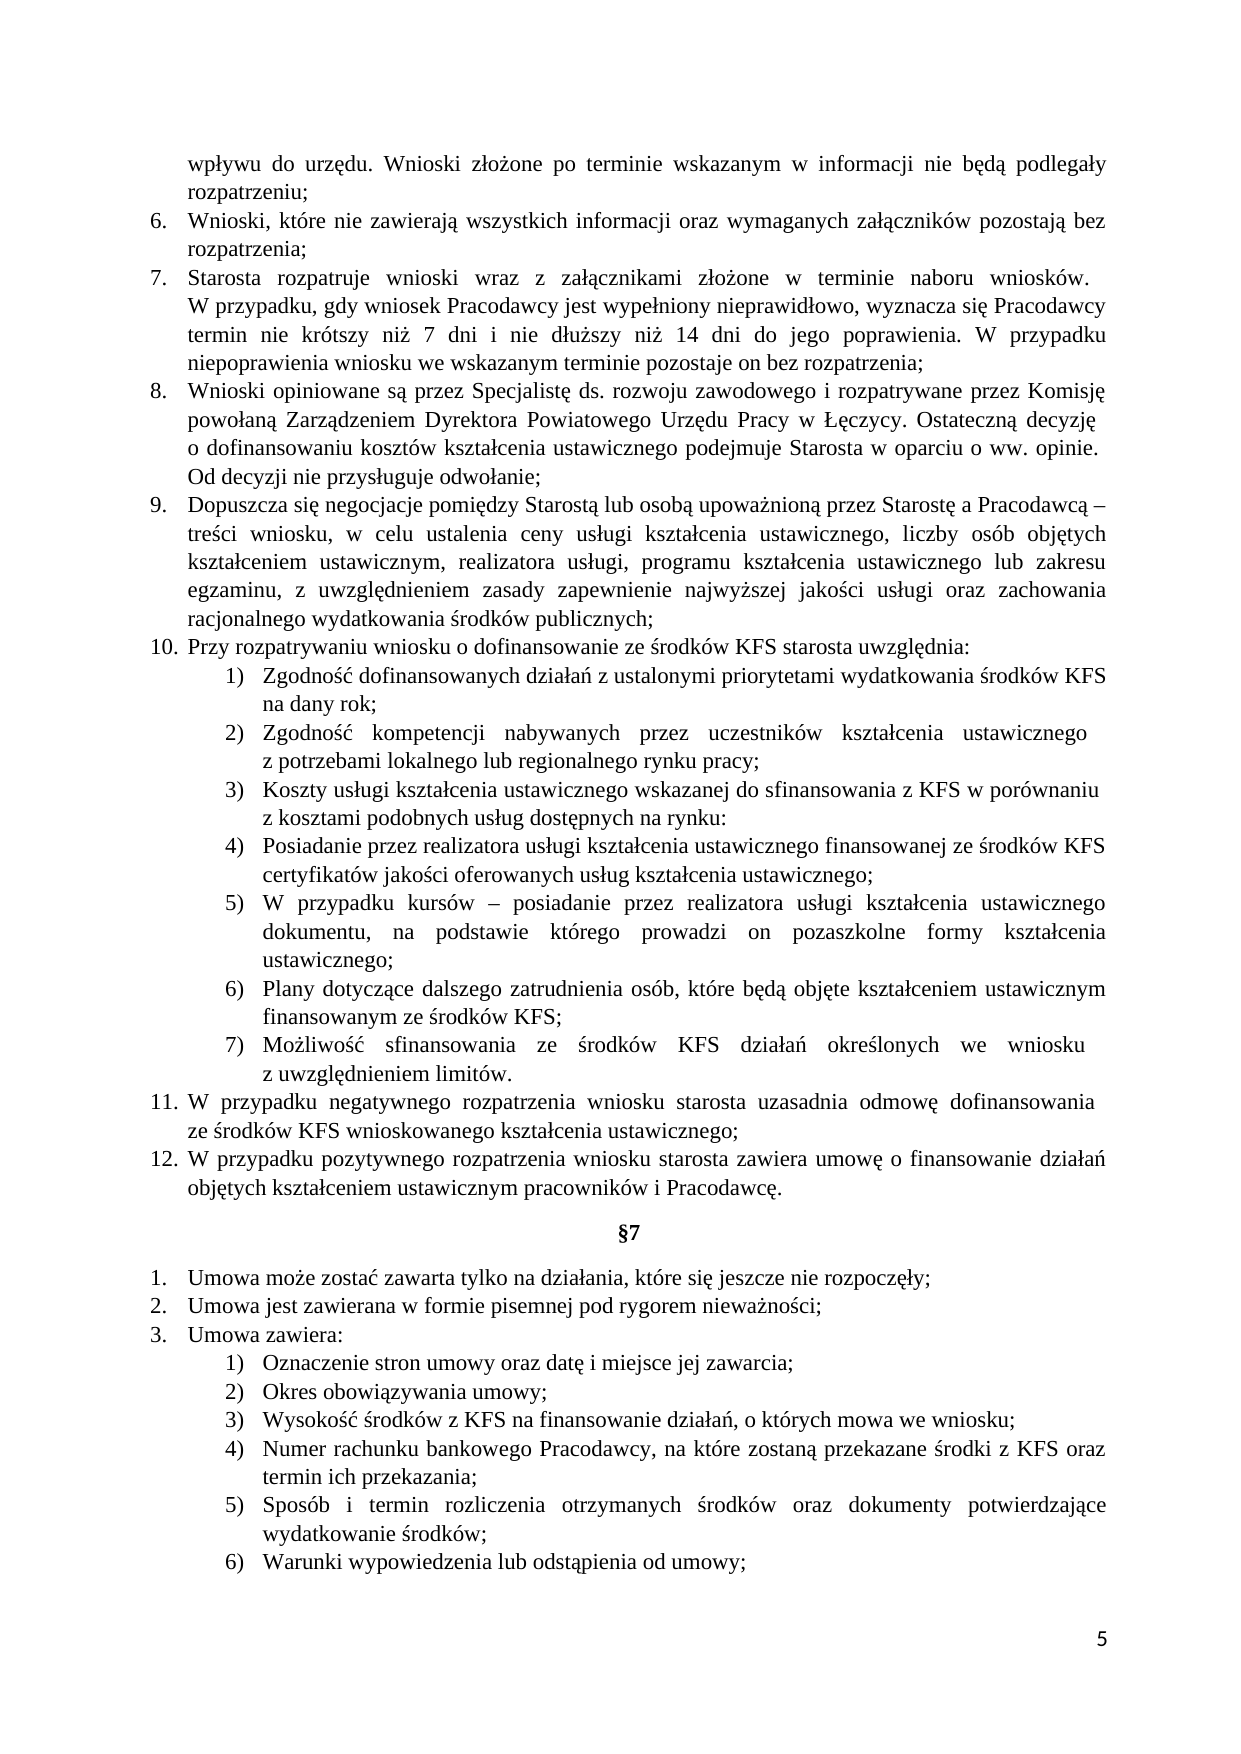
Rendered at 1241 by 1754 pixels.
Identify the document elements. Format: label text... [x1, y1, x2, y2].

list Koszty usługi kształcenia ustawicznego wskazanej do sfinansowania z KFS w porównaniu z kosztami podobnych usług dostępnych na rynku: [225, 776, 1107, 830]
text §7 [150, 1219, 1107, 1245]
list Możliwość sfinansowania ze środków KFS działań określonych we wniosku z uwzględnieniem limitów. [225, 1032, 1107, 1086]
list Umowa zawiera: [150, 1321, 1107, 1347]
list Zgodność dofinansowanych działań z ustalonymi priorytetami wydatkowania środków KFS na dany rok; [225, 662, 1107, 717]
list Plany dotyczące dalszego zatrudnienia osób, które będą objęte kształceniem ustawicznym finansowanym ze środków KFS; [225, 975, 1107, 1029]
list Oznaczenie stron umowy oraz datę i miejsce jej zawarcia; [225, 1349, 1107, 1376]
list W przypadku pozytywnego rozpatrzenia wniosku starosta zawiera umowę o finansowanie działań objętych kształceniem ustawicznym pracowników i Pracodawcę. [150, 1145, 1107, 1200]
list Przy rozpatrywaniu wniosku o dofinansowanie ze środków KFS starosta uwzględnia: [150, 633, 1107, 660]
list Umowa może zostać zawarta tylko na działania, które się jeszcze nie rozpoczęły; [150, 1264, 1107, 1290]
list Starosta rozpatruje wnioski wraz z załącznikami złożone w terminie naboru wniosków. W przypadku, gdy wniosek Pracodawcy jest wypełniony nieprawidłowo, wyznacza się Pracodawcy termin nie krótszy niż 7 dni i nie dłuższy niż 14 dni do jego poprawienia. W przypadku niepoprawienia wniosku we wskazanym terminie pozostaje on bez rozpatrzenia; [150, 264, 1107, 375]
list W przypadku negatywnego rozpatrzenia wniosku starosta uzasadnia odmowę dofinansowania ze środków KFS wnioskowanego kształcenia ustawicznego; [150, 1088, 1107, 1143]
list Numer rachunku bankowego Pracodawcy, na które zostaną przekazane środki z KFS oraz termin ich przekazania; [225, 1434, 1107, 1489]
list Dopuszcza się negocjacje pomiędzy Starostą lub osobą upoważnioną przez Starostę a Pracodawcą – treści wniosku, w celu ustalenia ceny usługi kształcenia ustawicznego, liczby osób objętych kształceniem ustawicznym, realizatora usługi, programu kształcenia ustawicznego lub zakresu egzaminu, z uwzględnieniem zasady zapewnienie najwyższej jakości usługi oraz zachowania racjonalnego wydatkowania środków publicznych; [150, 491, 1107, 631]
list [150, 150, 1107, 205]
list Wnioski opiniowane są przez Specjalistę ds. rozwoju zawodowego i rozpatrywane przez Komisję powołaną Zarządzeniem Dyrektora Powiatowego Urzędu Pracy w Łęczycy. Ostateczną decyzję o dofinansowaniu kosztów kształcenia ustawicznego podejmuje Starosta w oparciu o ww. opinie. Od decyzji nie przysługuje odwołanie; [150, 377, 1107, 489]
list Okres obowiązywania umowy; [225, 1378, 1107, 1404]
list Wysokość środków z KFS na finansowanie działań, o których mowa we wniosku; [225, 1406, 1107, 1432]
list Posiadanie przez realizatora usługi kształcenia ustawicznego finansowanej ze środków KFS certyfikatów jakości oferowanych usług kształcenia ustawicznego; [225, 832, 1107, 887]
list Umowa jest zawierana w formie pisemnej pod rygorem nieważności; [150, 1292, 1107, 1319]
list Warunki wypowiedzenia lub odstąpienia od umowy; [225, 1548, 1107, 1575]
list W przypadku kursów – posiadanie przez realizatora usługi kształcenia ustawicznego dokumentu, na podstawie którego prowadzi on pozaszkolne formy kształcenia ustawicznego; [225, 889, 1107, 973]
list Zgodność kompetencji nabywanych przez uczestników kształcenia ustawicznego z potrzebami lokalnego lub regionalnego rynku pracy; [225, 719, 1107, 773]
list Sposób i termin rozliczenia otrzymanych środków oraz dokumenty potwierdzające wydatkowanie środków; [225, 1491, 1107, 1546]
list Wnioski, które nie zawierają wszystkich informacji oraz wymaganych załączników pozostają bez rozpatrzenia; [150, 207, 1107, 262]
